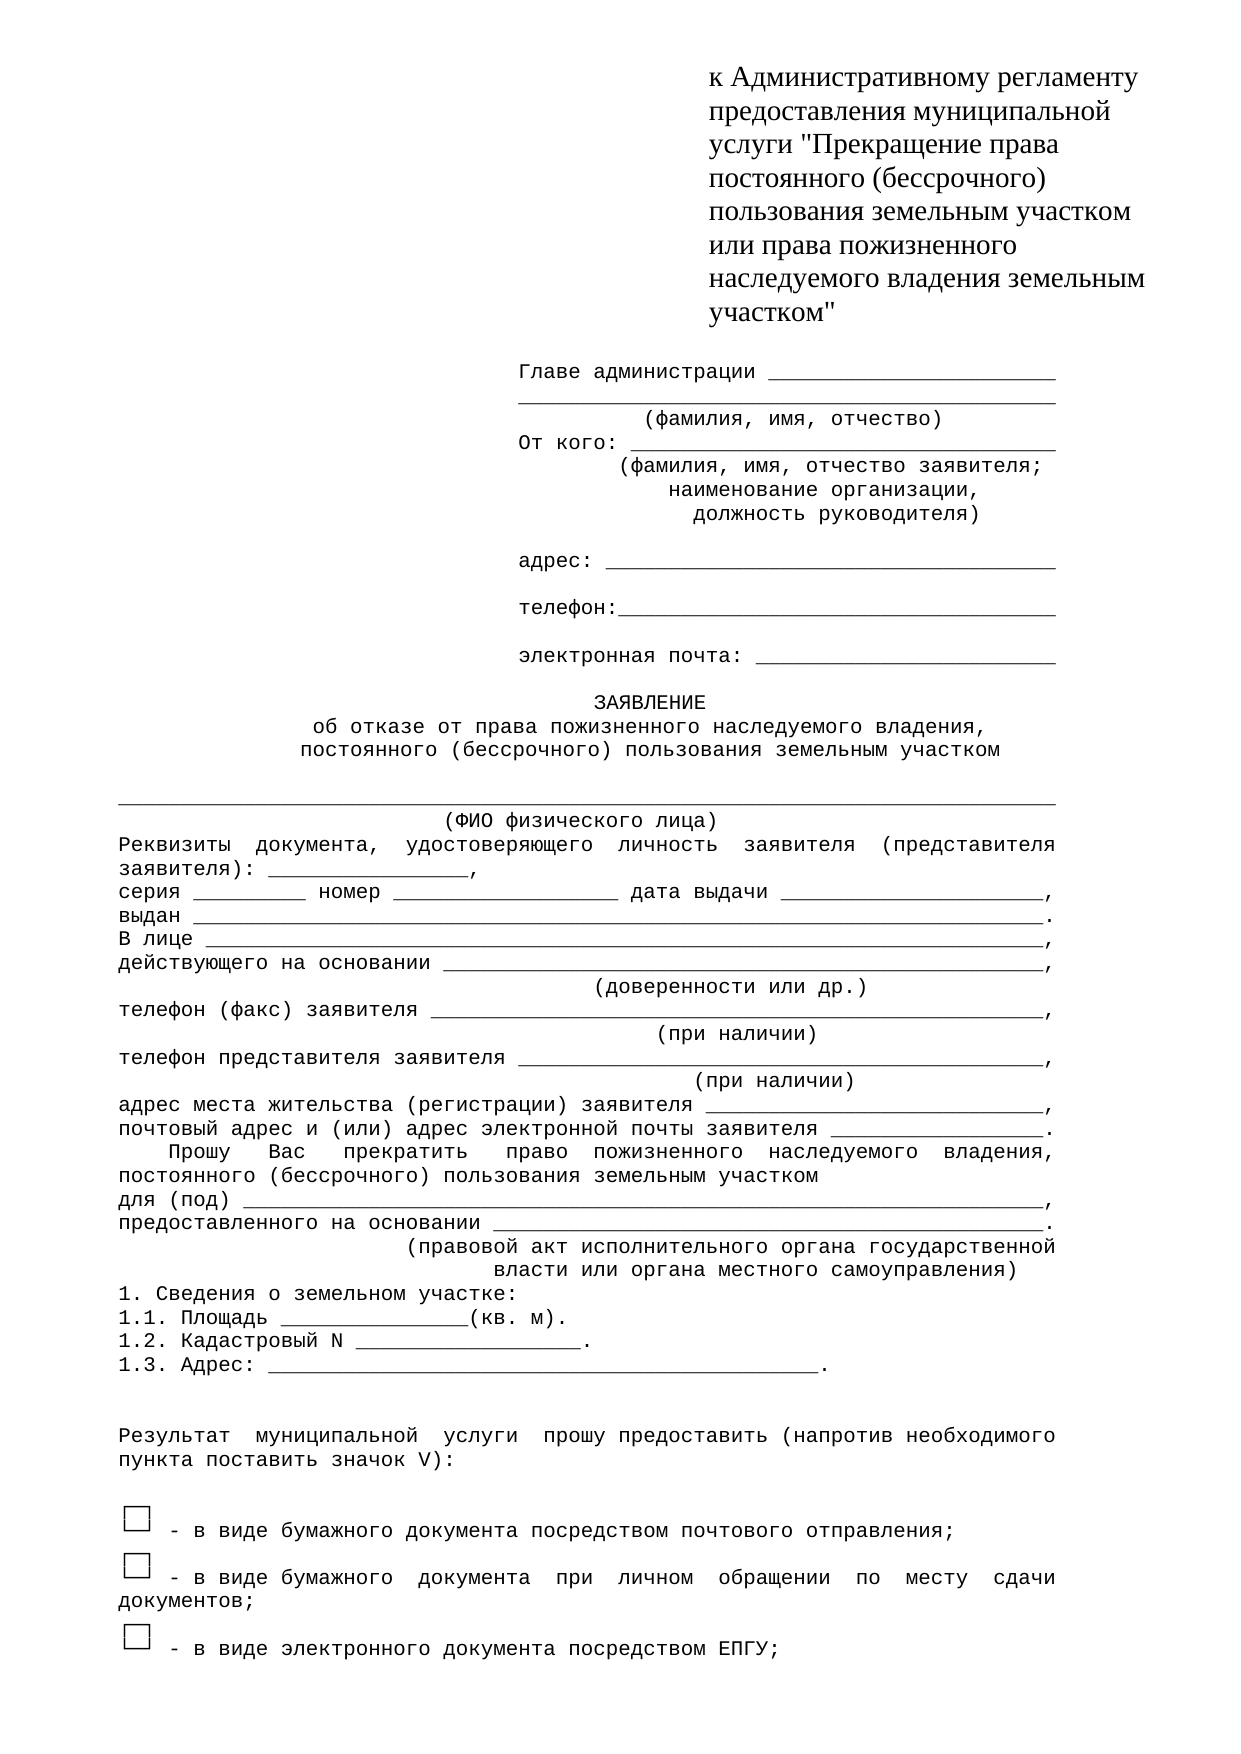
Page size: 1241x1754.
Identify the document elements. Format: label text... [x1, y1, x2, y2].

text ┌─┐ [118, 1614, 1181, 1638]
text предоставленного на основании ____________________________________________. [118, 1212, 1181, 1236]
text ___________________________________________________________________________ [118, 787, 1181, 810]
text (правовой акт исполнительного органа государственной [118, 1236, 1181, 1259]
text ┌─┐ [118, 1543, 1181, 1567]
text действующего на основании ________________________________________________, [118, 952, 1181, 976]
text Результат муниципальной услуги прошу предоставить (напротив необходимого [118, 1425, 1181, 1449]
text серия _________ номер __________________ дата выдачи _____________________, [118, 881, 1181, 905]
text 1.3. Адрес: ____________________________________________. [118, 1354, 1181, 1378]
text └─┘ - в виде бумажного документа посредством почтового отправления; [118, 1519, 1181, 1543]
text ___________________________________________ [118, 384, 1181, 408]
text (доверенности или др.) [118, 976, 1181, 999]
text 1.1. Площадь _______________(кв. м). [118, 1307, 1181, 1330]
text (при наличии) [118, 1070, 1181, 1094]
text 1. Сведения о земельном участке: [118, 1283, 1181, 1307]
text Главе администрации _______________________ [118, 361, 1181, 384]
text для (под) ________________________________________________________________, [118, 1188, 1181, 1212]
text адрес места жительства (регистрации) заявителя ___________________________, [118, 1094, 1181, 1118]
text (фамилия, имя, отчество) [118, 408, 1181, 432]
text выдан ____________________________________________________________________. [118, 905, 1181, 928]
text документов; [118, 1591, 1181, 1614]
text В лице ___________________________________________________________________, [118, 928, 1181, 952]
text ┌─┐ [118, 1496, 1181, 1519]
text наименование организации, [118, 479, 1181, 503]
text Прошу Вас прекратить право пожизненного наследуемого владения, [118, 1141, 1181, 1165]
text об отказе от права пожизненного наследуемого владения, [118, 716, 1181, 739]
text └─┘ - в виде бумажного документа при личном обращении по месту сдачи [118, 1567, 1181, 1591]
text (при наличии) [118, 1023, 1181, 1047]
text телефон (факс) заявителя _________________________________________________, [118, 999, 1181, 1023]
text 1.2. Кадастровый N __________________. [118, 1330, 1181, 1354]
text постоянного (бессрочного) пользования земельным участком [118, 1165, 1181, 1188]
text пункта поставить значок V): [118, 1449, 1181, 1472]
text От кого: __________________________________ [118, 432, 1181, 456]
text телефон:___________________________________ [118, 597, 1181, 621]
text ЗАЯВЛЕНИЕ [118, 692, 1181, 716]
text адрес: ____________________________________ [118, 550, 1181, 574]
text должность руководителя) [118, 503, 1181, 526]
text телефон представителя заявителя __________________________________________, [118, 1047, 1181, 1070]
text власти или органа местного самоуправления) [118, 1259, 1181, 1283]
text к Административному регламенту предоставления муниципальной услуги "Прекращение права постоянного (бессрочного) пользования земельным участком или права пожизненного наследуемого владения земельным участком" [709, 59, 1181, 327]
text заявителя): ________________, [118, 857, 1181, 881]
text электронная почта: ________________________ [118, 645, 1181, 668]
text Реквизиты документа, удостоверяющего личность заявителя (представителя [118, 834, 1181, 857]
text (фамилия, имя, отчество заявителя; [118, 456, 1181, 479]
text (ФИО физического лица) [118, 810, 1181, 834]
text почтовый адрес и (или) адрес электронной почты заявителя _________________. [118, 1118, 1181, 1141]
text └─┘ - в виде электронного документа посредством ЕПГУ; [118, 1638, 1181, 1661]
text постоянного (бессрочного) пользования земельным участком [118, 739, 1181, 763]
